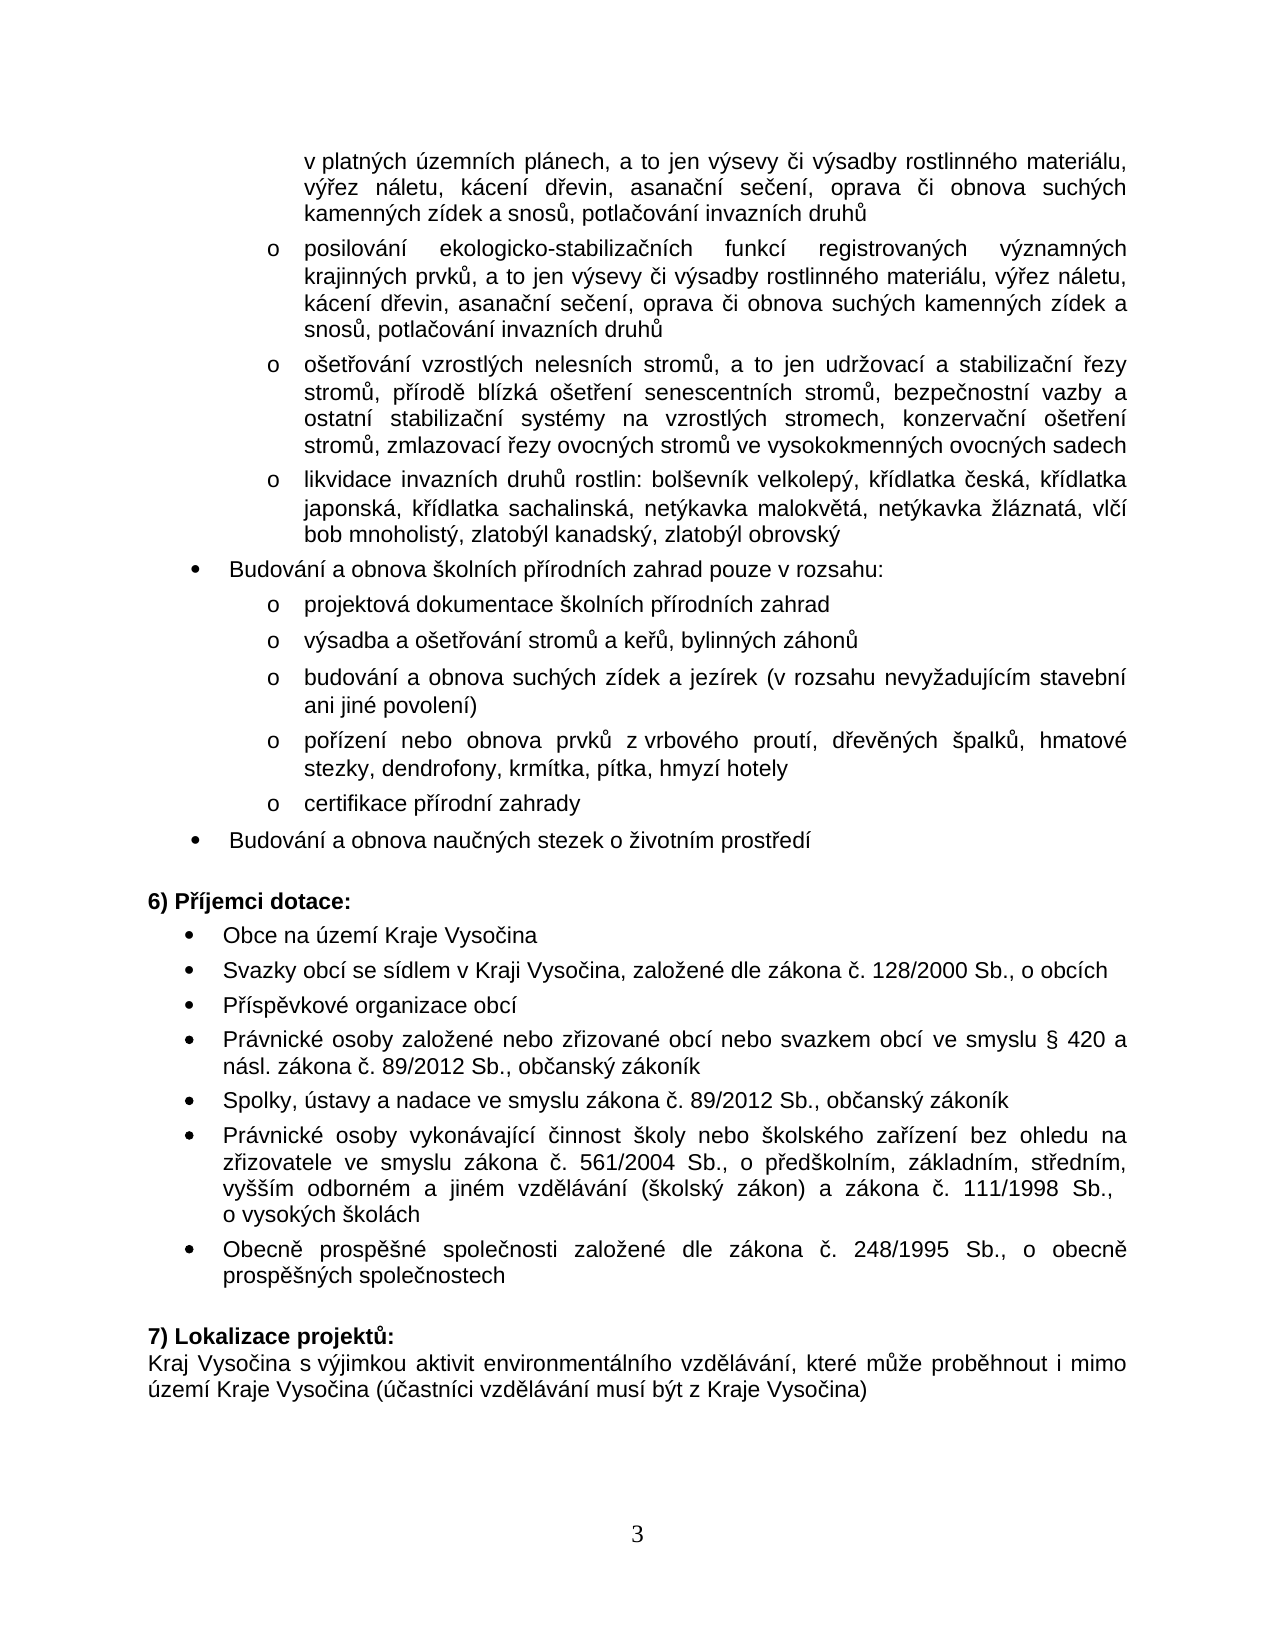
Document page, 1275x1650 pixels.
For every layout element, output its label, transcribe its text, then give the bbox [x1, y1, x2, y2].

list Spolky, ústavy a nadace ve smyslu zákona č. 89/2012 Sb., občanský zákoník [185, 1087, 1127, 1114]
text Kraj Vysočina s výjimkou aktivit environmentálního vzdělávání, které může proběhnout i mimo území Kraje Vysočina (účastníci vzdělávání musí být z Kraje Vysočina) [148, 1349, 1127, 1402]
list Právnické osoby vykonávající činnost školy nebo školského zařízení bez ohledu na zřizovatele ve smyslu zákona č. 561/2004 Sb., o předškolním, základním, středním, vyšším odborném a jiném vzdělávání (školský zákon) a zákona č. 111/1998 Sb., o vysokých školách [185, 1122, 1127, 1227]
list likvidace invazních druhů rostlin: bolševník velkolepý, křídlatka česká, křídlatka japonská, křídlatka sachalinská, netýkavka malokvětá, netýkavka žláznatá, vlčí bob mnoholistý, zlatobýl kanadský, zlatobýl obrovský [266, 466, 1127, 547]
list Budování a obnova školních přírodních zahrad pouze v rozsahu: [191, 556, 1127, 582]
list Příspěvkové organizace obcí [185, 992, 1127, 1018]
list Právnické osoby založené nebo zřizované obcí nebo svazkem obcí ve smyslu § 420 a násl. zákona č. 89/2012 Sb., občanský zákoník [185, 1026, 1127, 1079]
list Obce na území Kraje Vysočina [185, 922, 1127, 949]
list posilování ekologicko-stabilizačních funkcí registrovaných významných krajinných prvků, a to jen výsevy či výsadby rostlinného materiálu, výřez náletu, kácení dřevin, asanační sečení, oprava či obnova suchých kamenných zídek a snosů, potlačování invazních druhů [266, 235, 1127, 342]
text 7) Lokalizace projektů: [148, 1323, 1127, 1349]
list ošetřování vzrostlých nelesních stromů, a to jen udržovací a stabilizační řezy stromů, přírodě blízká ošetření senescentních stromů, bezpečnostní vazby a ostatní stabilizační systémy na vzrostlých stromech, konzervační ošetření stromů, zmlazovací řezy ovocných stromů ve vysokokmenných ovocných sadech [266, 351, 1127, 458]
list Obecně prospěšné společnosti založené dle zákona č. 248/1995 Sb., o obecně prospěšných společnostech [185, 1236, 1127, 1288]
list výsadba a ošetřování stromů a keřů, bylinných záhonů [266, 627, 1127, 656]
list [266, 148, 1127, 227]
list pořízení nebo obnova prvků z vrbového proutí, dřevěných špalků, hmatové stezky, dendrofony, krmítka, pítka, hmyzí hotely [266, 727, 1127, 782]
text 6) Příjemci dotace: [148, 888, 1127, 914]
list Svazky obcí se sídlem v Kraji Vysočina, založené dle zákona č. 128/2000 Sb., o obcích [185, 957, 1127, 983]
list Budování a obnova naučných stezek o životním prostředí [191, 827, 1127, 853]
list budování a obnova suchých zídek a jezírek (v rozsahu nevyžadujícím stavební ani jiné povolení) [266, 664, 1127, 718]
list certifikace přírodní zahrady [266, 790, 1127, 818]
list projektová dokumentace školních přírodních zahrad [266, 591, 1127, 619]
